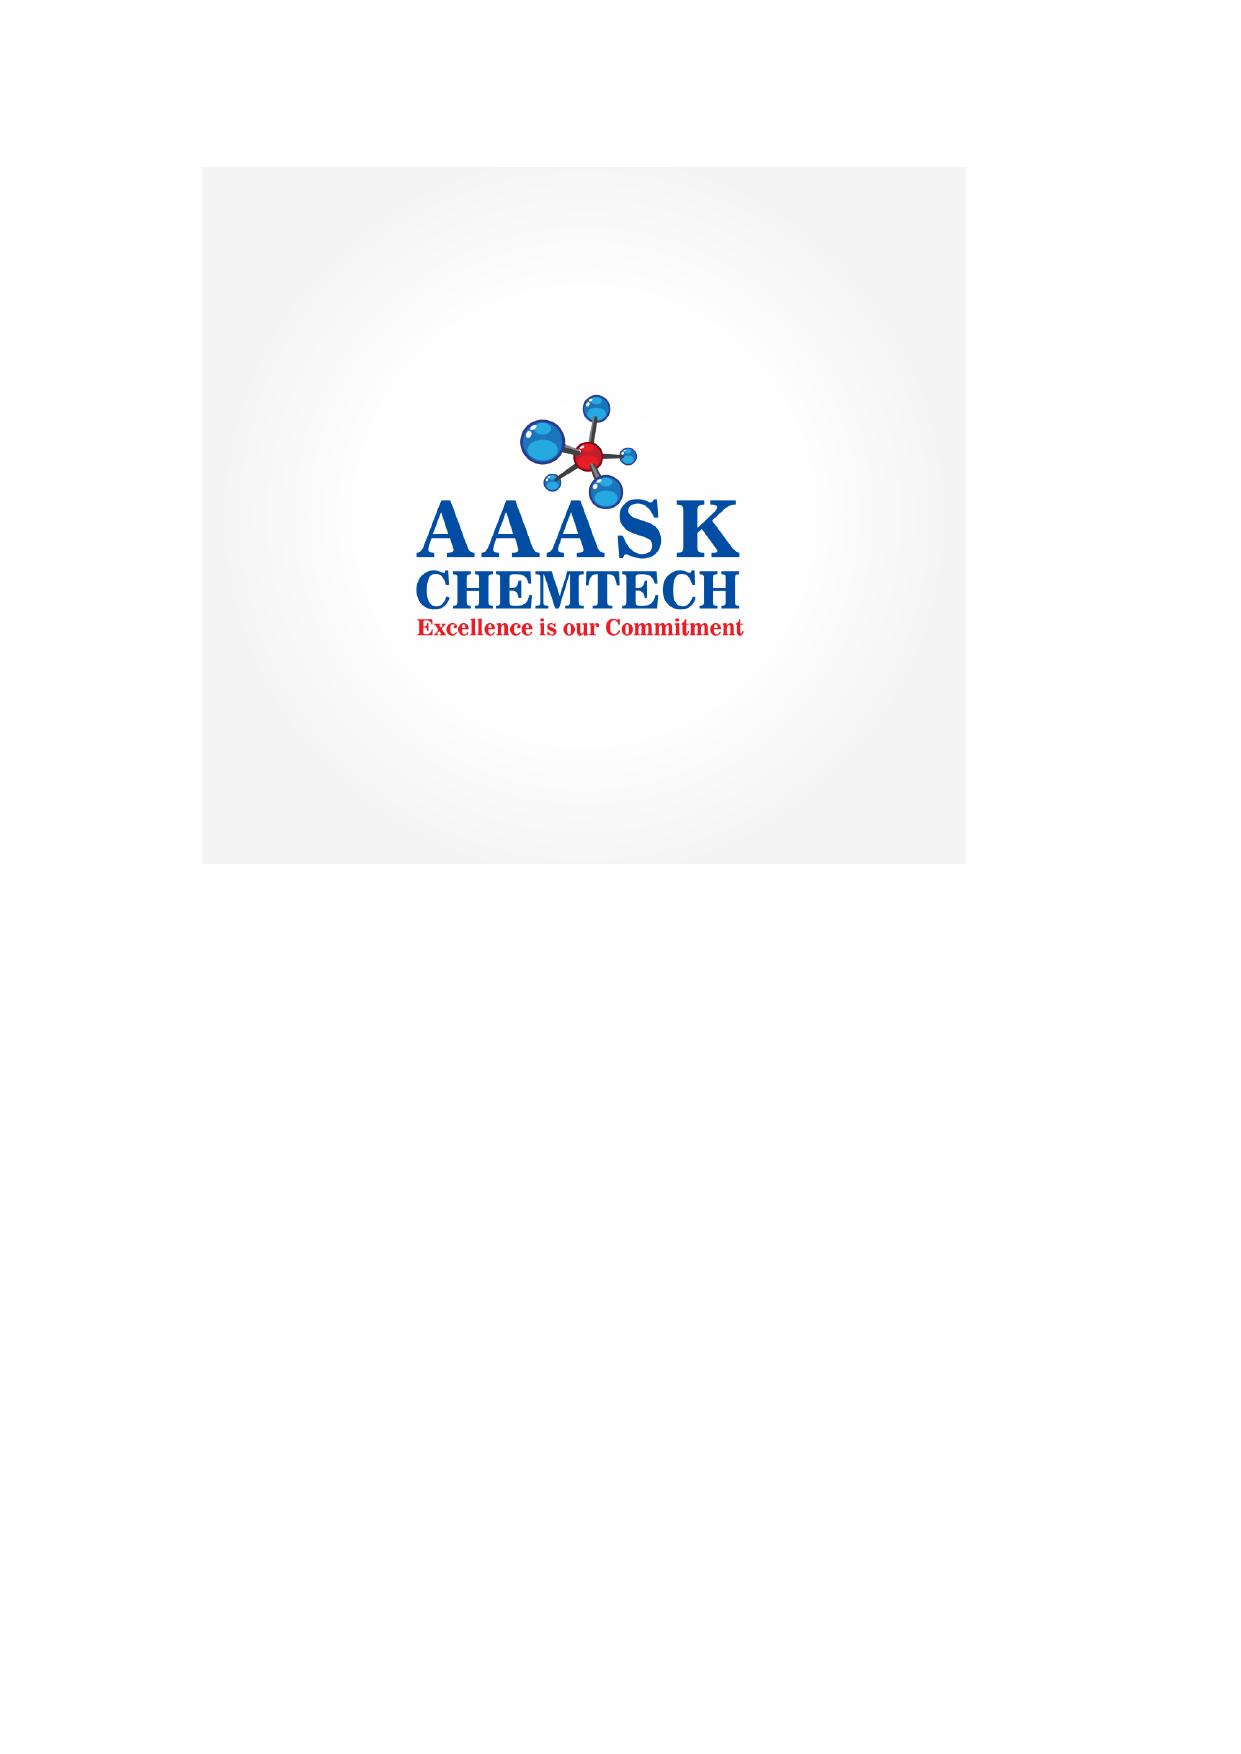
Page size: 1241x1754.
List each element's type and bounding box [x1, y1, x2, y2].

picture [201, 167, 967, 864]
